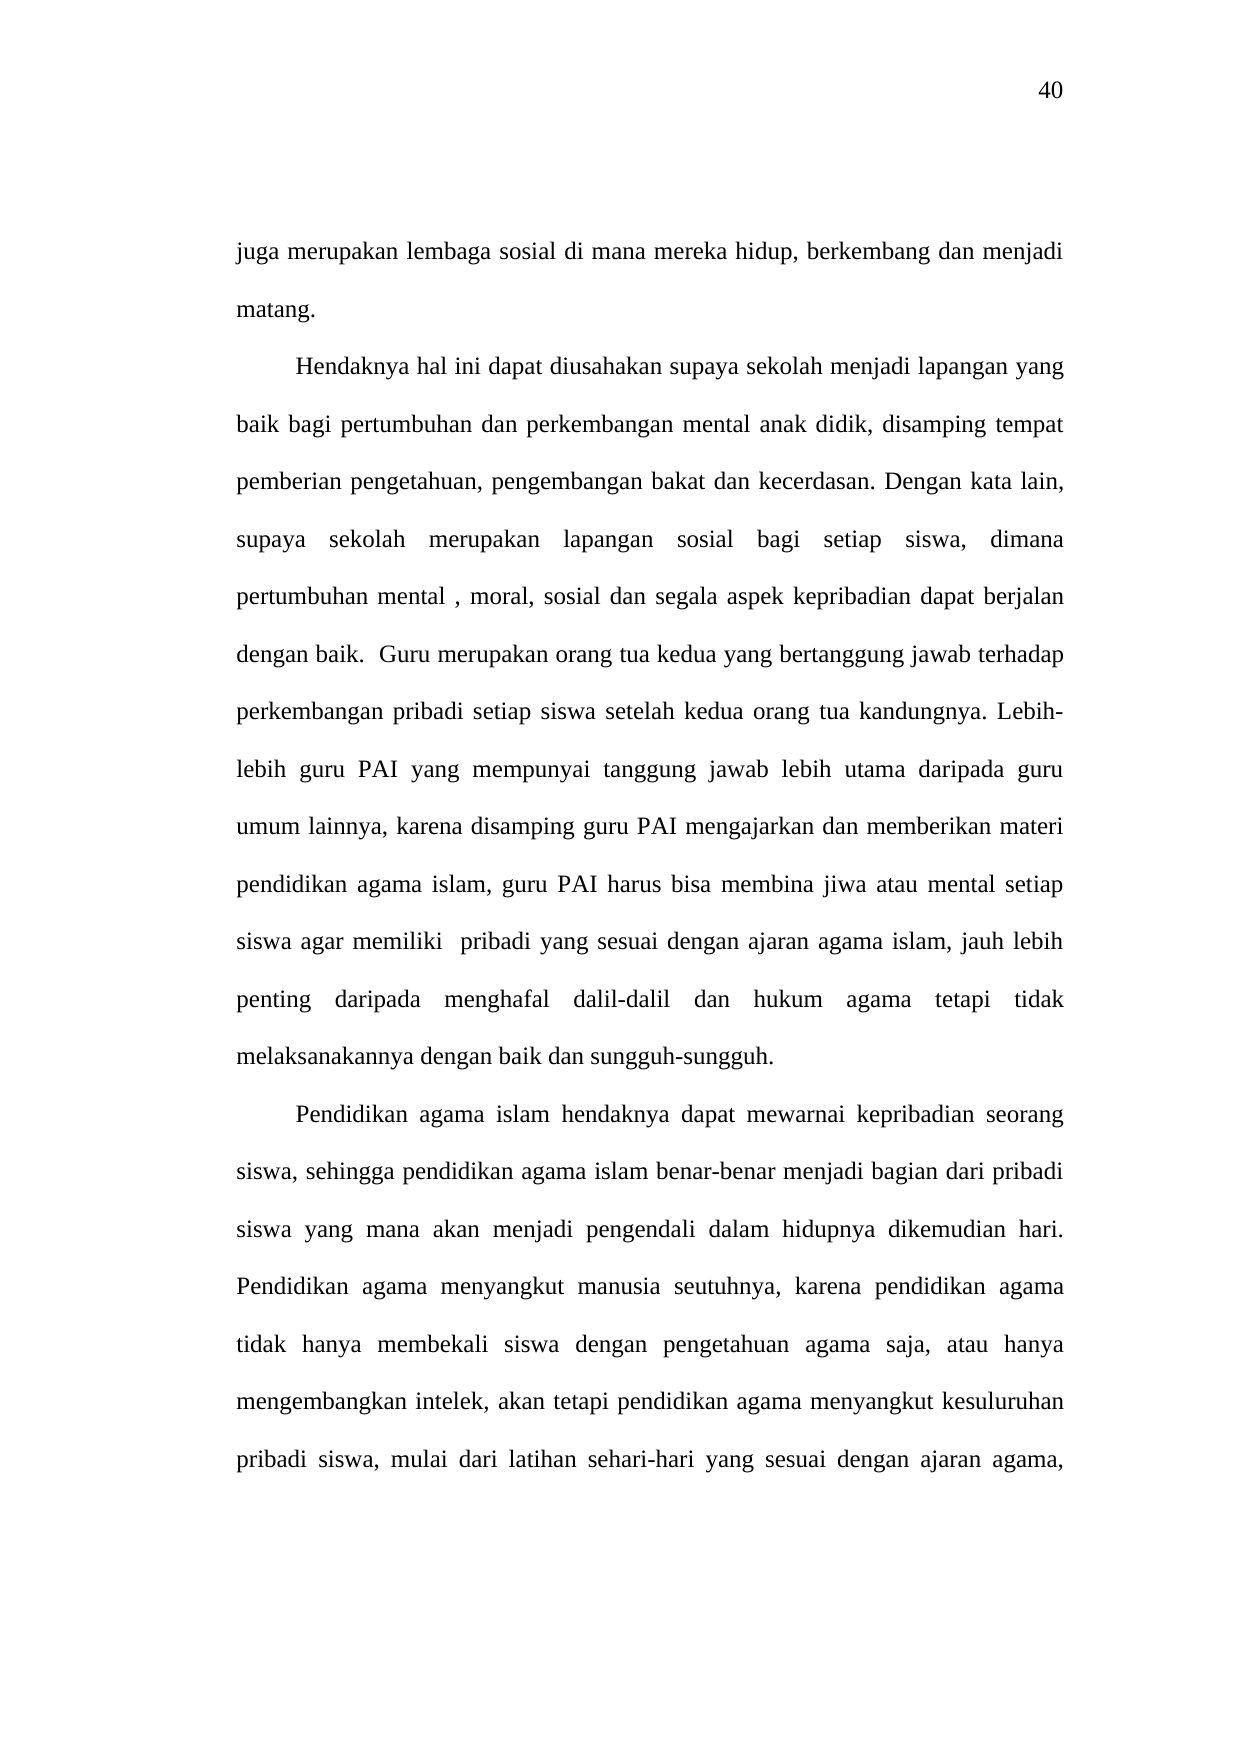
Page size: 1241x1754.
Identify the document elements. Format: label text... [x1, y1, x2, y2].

text Hendaknya hal ini dapat diusahakan supaya sekolah menjadi lapangan yang baik bagi pertumbuhan dan perkembangan mental anak didik, disamping tempat pemberian pengetahuan, pengembangan bakat dan kecerdasan. Dengan kata lain, supaya sekolah merupakan lapangan sosial bagi setiap siswa, dimana pertumbuhan mental , moral, sosial dan segala aspek kepribadian dapat berjalan dengan baik. Guru merupakan orang tua kedua yang bertanggung jawab terhadap perkembangan pribadi setiap siswa setelah kedua orang tua kandungnya. Lebih-lebih guru PAI yang mempunyai tanggung jawab lebih utama daripada guru umum lainnya, karena disamping guru PAI mengajarkan dan memberikan materi pendidikan agama islam, guru PAI harus bisa membina jiwa atau mental setiap siswa agar memiliki pribadi yang sesuai dengan ajaran agama islam, jauh lebih penting daripada menghafal dalil-dalil dan hukum agama tetapi tidak melaksanakannya dengan baik dan sungguh-sungguh. [236, 351, 1064, 1070]
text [236, 1099, 1064, 1472]
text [236, 236, 1064, 322]
